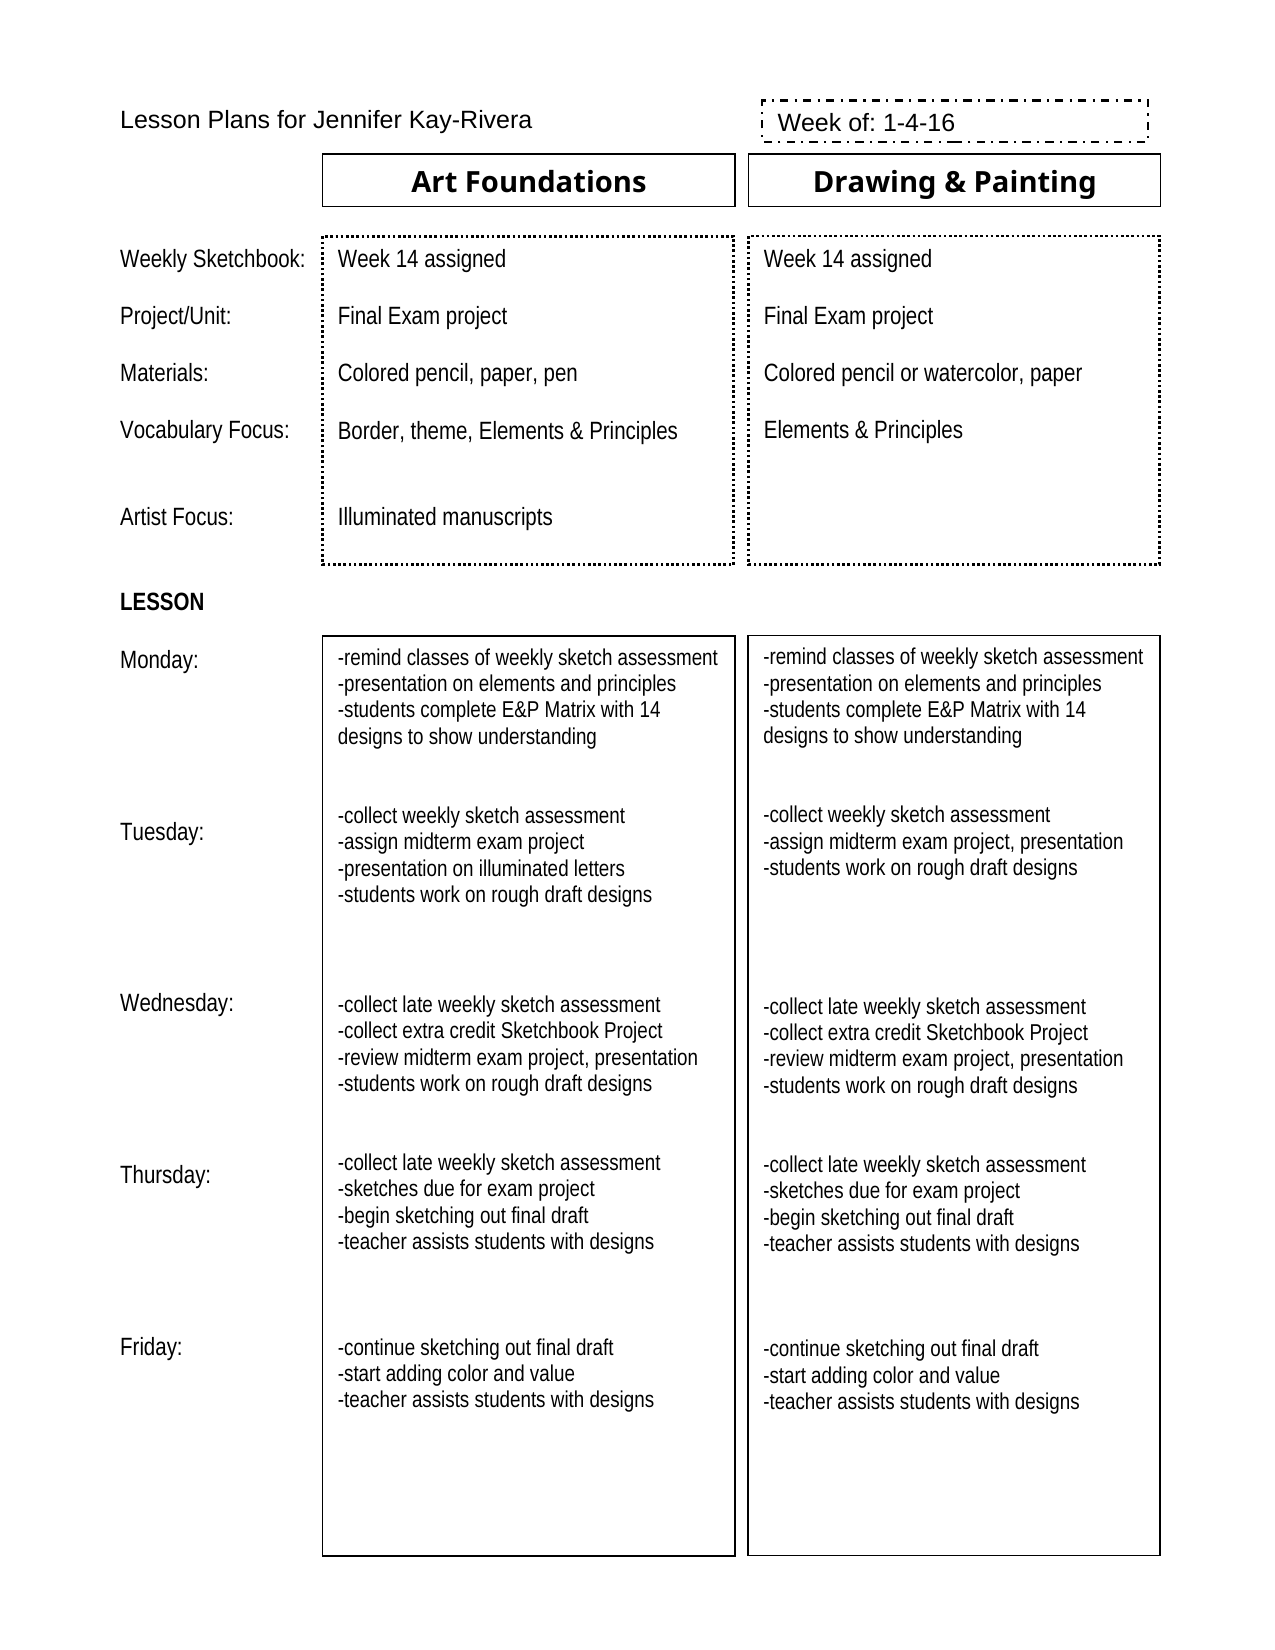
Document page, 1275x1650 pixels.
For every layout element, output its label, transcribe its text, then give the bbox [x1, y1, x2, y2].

text Lesson Plans for Jennifer Kay-Rivera [120, 105, 762, 134]
text Wednesday: [120, 988, 322, 1017]
text LESSON [120, 587, 1155, 616]
text Tuesday: [120, 817, 322, 845]
text Thursday: [120, 1160, 322, 1189]
text Friday: [120, 1332, 322, 1361]
text Weekly Sketchbook: [120, 244, 322, 272]
text Vocabulary Focus: [120, 416, 322, 444]
text Monday: [120, 645, 322, 673]
text Materials: [120, 358, 322, 387]
text Artist Focus: [120, 501, 322, 530]
text Project/Unit: [120, 301, 322, 329]
